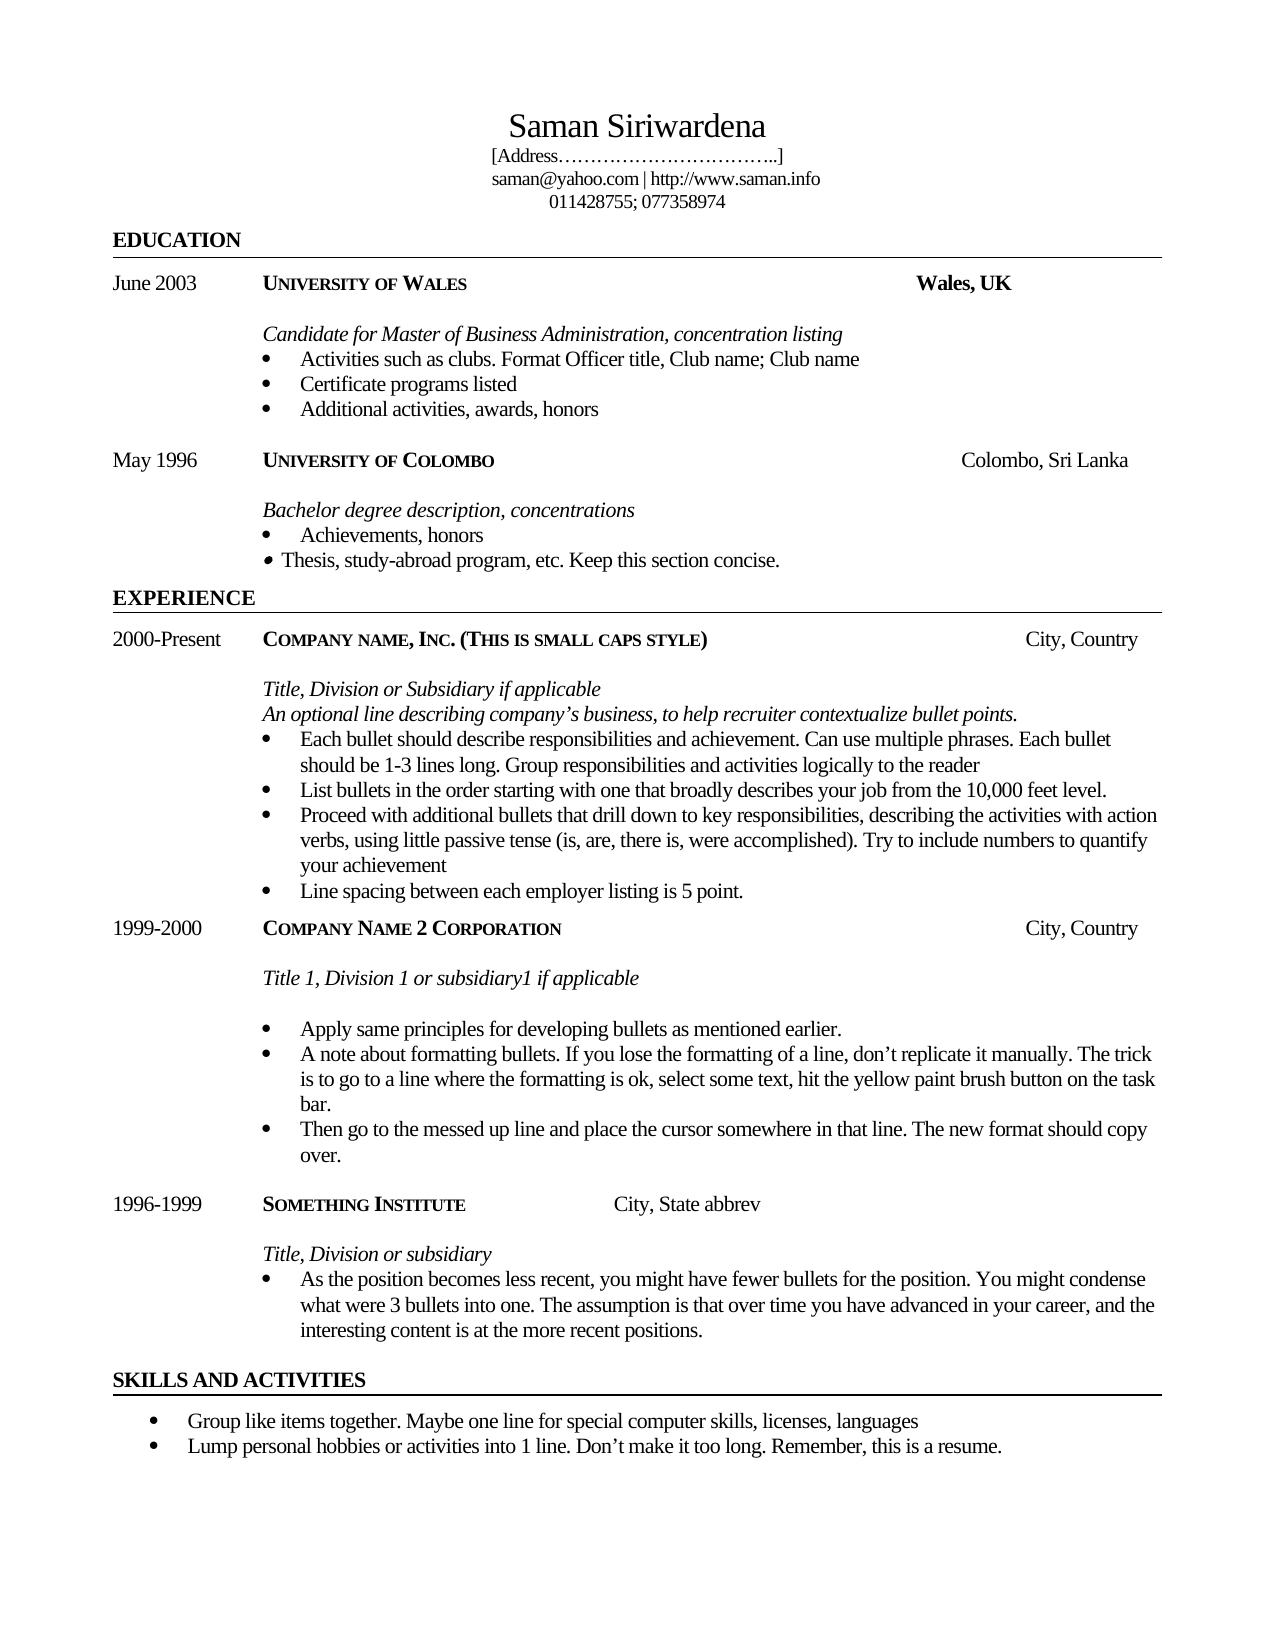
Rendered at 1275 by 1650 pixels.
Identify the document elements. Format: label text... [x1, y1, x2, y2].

title Saman Siriwardena [112, 105, 1162, 144]
list Thesis, study-abroad program, etc. Keep this section concise. [262, 547, 1162, 573]
list As the position becomes less recent, you might have fewer bullets for the position. You might condense what were 3 bullets into one. The assumption is that over time you have advanced in your career, and the interesting content is at the more recent positions. [262, 1266, 1162, 1342]
subtitle EDUCATION [112, 227, 1162, 258]
subtitle EXPERIENCE [112, 585, 1162, 613]
text [Address……………………………..] [112, 144, 1162, 167]
subtitle An optional line describing company’s business, to help recruiter contextualize bullet points. [112, 701, 1162, 726]
list Lump personal hobbies or activities into 1 line. Don’t make it too long. Remember, this is a resume. [150, 1433, 1162, 1458]
text 1996-1999 Something Institute City, State abbrev [112, 1191, 1162, 1241]
subtitle Title, Division or Subsidiary if applicable [112, 676, 1162, 701]
list A note about formatting bullets. If you lose the formatting of a line, don’t replicate it manually. The trick is to go to a line where the formatting is ok, select some text, hit the yellow paint brush button on the task bar. [262, 1041, 1162, 1116]
text Title, Division or subsidiary [112, 1241, 1162, 1266]
list Line spacing between each employer listing is 5 point. [262, 878, 1162, 903]
text saman@yahoo.com | http://www.saman.info [150, 167, 1162, 190]
list Additional activities, awards, honors [262, 396, 1162, 421]
list Then go to the messed up line and place the cursor somewhere in that line. The new format should copy over. [262, 1116, 1162, 1167]
text 2000-Present Company name, Inc. (This is small caps style) City, Country [112, 626, 1162, 676]
text 011428755; 077358974 [112, 190, 1162, 213]
subtitle Title 1, Division 1 or subsidiary1 if applicable [112, 965, 1162, 1016]
list List bullets in the order starting with one that broadly describes your job from the 10,000 feet level. [262, 777, 1162, 802]
list Apply same principles for developing bullets as mentioned earlier. [262, 1016, 1162, 1041]
text May 1996 of [112, 447, 1162, 497]
text June 2003 of , [112, 270, 1162, 321]
subtitle SKILLS AND ACTIVITIES [112, 1367, 1162, 1396]
text 1999-2000 Company Name 2 Corporation City, Country [112, 915, 1162, 965]
list Proceed with additional bullets that drill down to key responsibilities, describing the activities with action verbs, using little passive tense (is, are, there is, were accomplished). Try to include numbers to quantify your achievement [262, 802, 1162, 878]
list Each bullet should describe responsibilities and achievement. Can use multiple phrases. Each bullet should be 1-3 lines long. Group responsibilities and activities logically to the reader [262, 726, 1162, 777]
list Group like items together. Maybe one line for special computer skills, licenses, languages [150, 1408, 1162, 1433]
list Achievements, honors [262, 522, 1162, 547]
list Activities such as clubs. Format Officer title, Club name; Club name [262, 346, 1162, 371]
text Bachelor degree description, concentrations [112, 497, 1162, 522]
list Certificate programs listed [262, 371, 1162, 396]
text Candidate for Master of Business Administration, concentration listing [112, 321, 1162, 346]
